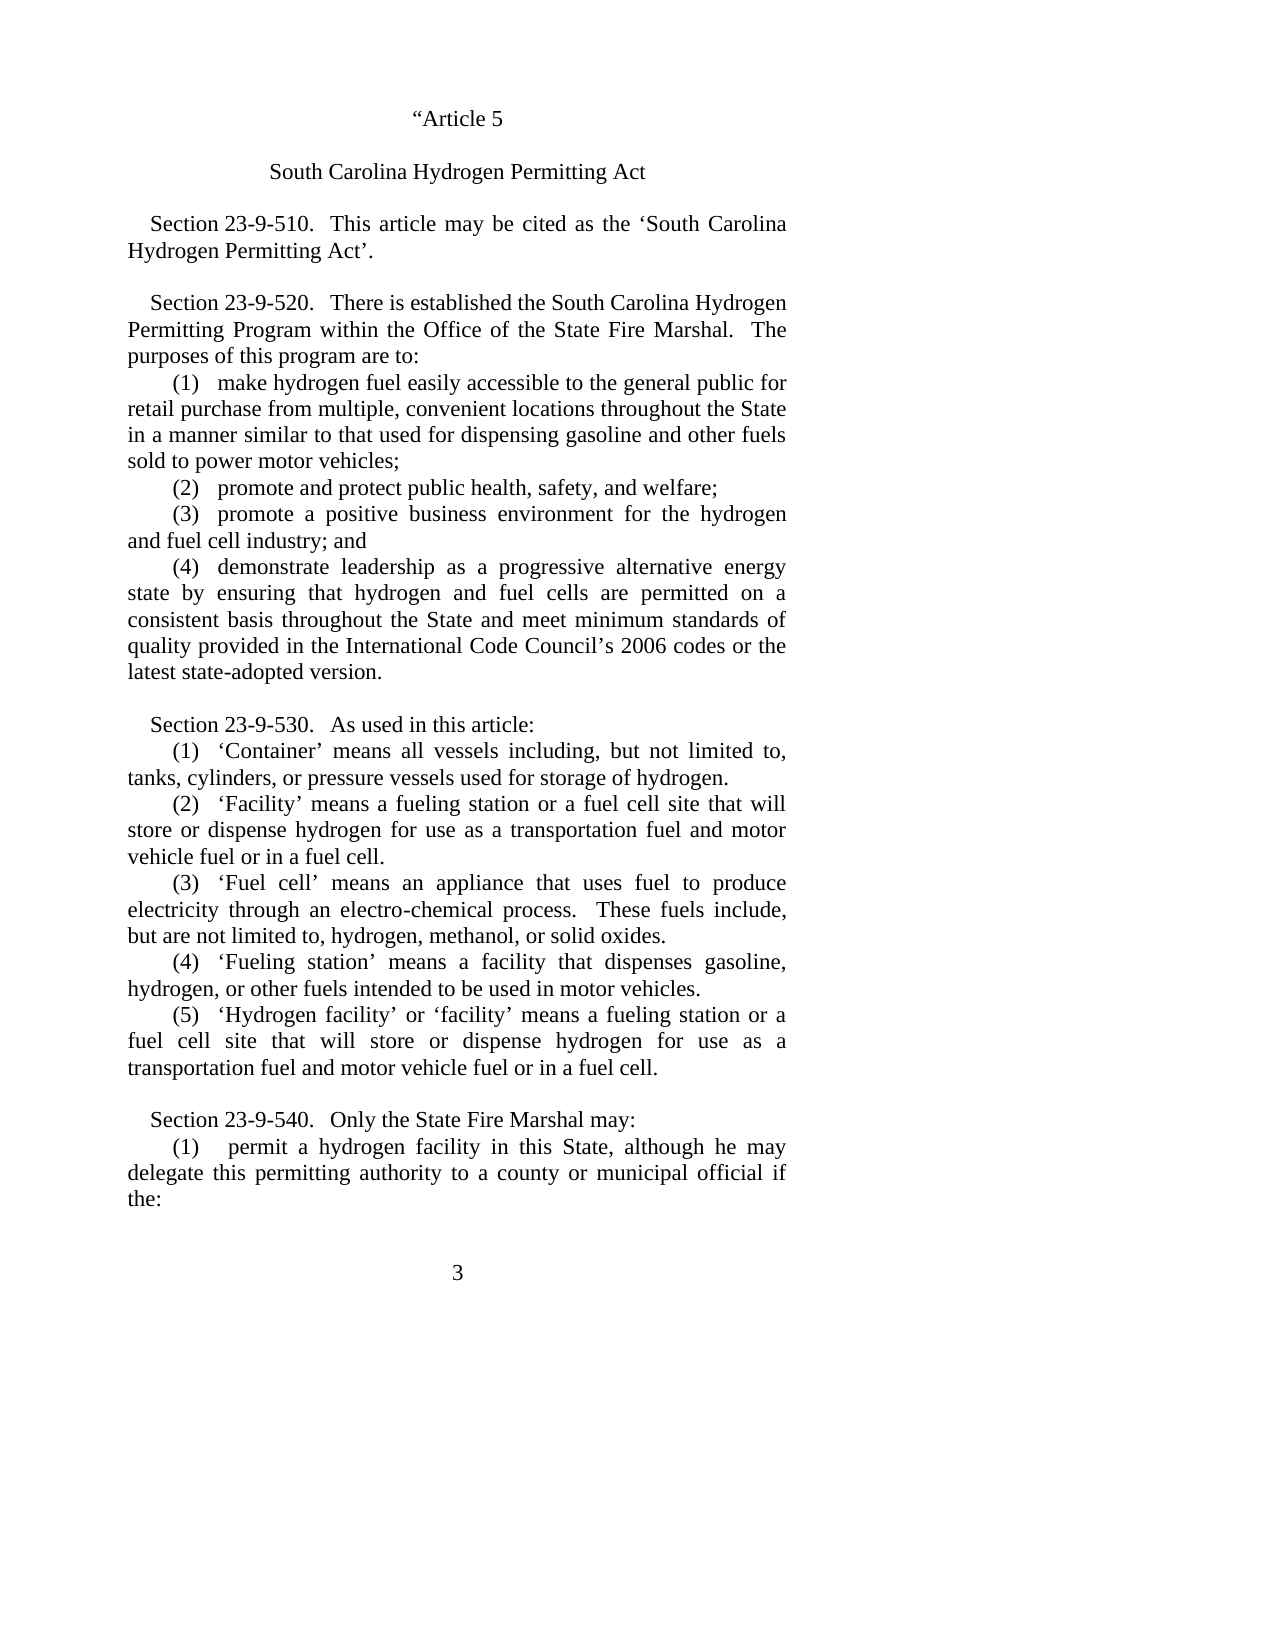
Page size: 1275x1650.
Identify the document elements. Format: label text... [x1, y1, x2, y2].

text “Article 5 [127, 105, 787, 131]
text (2) promote and protect public health, safety, and welfare; (3) promote a positive business environment for the hydrogen and fuel cell industry; and [127, 474, 787, 553]
text (2) ‘Facility’ means a fueling station or a fuel cell site that will store or dispense hydrogen for use as a transportation fuel and motor vehicle fuel or in a fuel cell. [127, 790, 787, 869]
text Section 23-9-510. This article may be cited as the ‘South Carolina Hydrogen Permitting Act’. [127, 210, 787, 263]
text (1) permit a hydrogen facility in this State, although he may delegate this permitting authority to a county or municipal official if the: [127, 1133, 787, 1212]
text Section 23-9-540. Only the State Fire Marshal may: [127, 1106, 787, 1133]
text (1) ‘Container’ means all vessels including, but not limited to, tanks, cylinders, or pressure vessels used for storage of hydrogen. [127, 737, 787, 790]
text (1) make hydrogen fuel easily accessible to the general public for retail purchase from multiple, convenient locations throughout the State in a manner similar to that used for dispensing gasoline and other fuels sold to power motor vehicles; [127, 368, 787, 474]
text (4) demonstrate leadership as a progressive alternative energy state by ensuring that hydrogen and fuel cells are permitted on a consistent basis throughout the State and meet minimum standards of quality provided in the International Code Council’s 2006 codes or the latest state-adopted version. [127, 553, 787, 685]
text Section 23-9-530. As used in this article: [127, 711, 787, 737]
text (5) ‘Hydrogen facility’ or ‘facility’ means a fueling station or a fuel cell site that will store or dispense hydrogen for use as a transportation fuel and motor vehicle fuel or in a fuel cell. [127, 1001, 787, 1080]
text (4) ‘Fueling station’ means a facility that dispenses gasoline, hydrogen, or other fuels intended to be used in motor vehicles. [127, 948, 787, 1001]
text Section 23-9-520. There is established the South Carolina Hydrogen Permitting Program within the Office of the State Fire Marshal. The purposes of this program are to: [127, 289, 787, 368]
text South Carolina Hydrogen Permitting Act [127, 158, 787, 184]
text (3) ‘Fuel cell’ means an appliance that uses fuel to produce electricity through an electro-chemical process. These fuels include, but are not limited to, hydrogen, methanol, or solid oxides. [127, 869, 787, 948]
